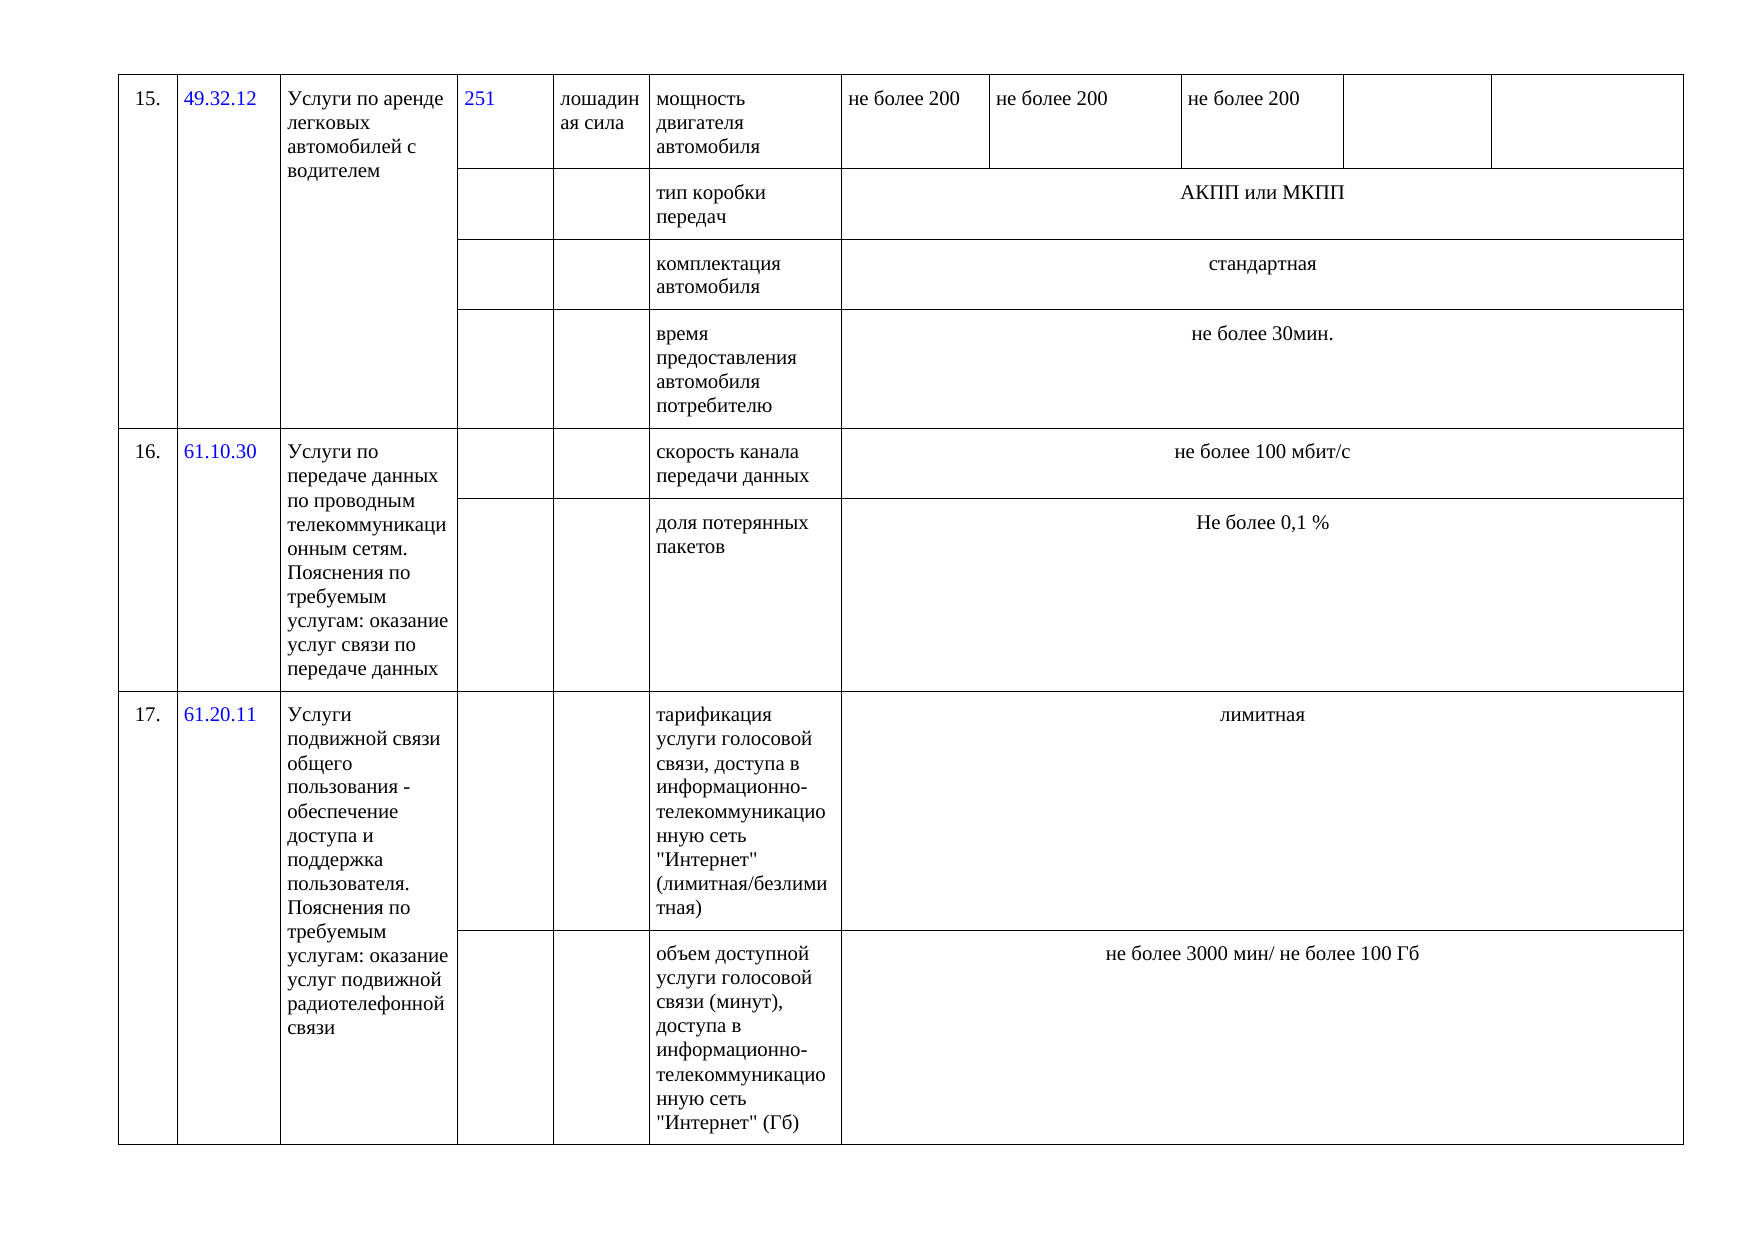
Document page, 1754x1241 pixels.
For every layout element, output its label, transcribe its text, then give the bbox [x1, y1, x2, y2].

table_cell не более 100 мбит/с [842, 429, 1683, 498]
table_cell [1492, 75, 1683, 168]
table_cell АКПП или МКПП [842, 169, 1683, 239]
table_cell мощность двигателя автомобиля [650, 75, 841, 168]
table_cell 49.32.12 [178, 75, 280, 428]
table_cell не более 200 [1182, 75, 1343, 168]
table_cell скорость канала передачи данных [650, 429, 841, 498]
table_cell [458, 429, 553, 498]
table_cell [458, 931, 553, 1144]
table_cell [458, 240, 553, 309]
table_cell не более 30мин. [842, 310, 1683, 428]
table_cell не более 200 [990, 75, 1181, 168]
table_cell доля потерянных пакетов [650, 499, 841, 691]
table_cell [554, 692, 649, 929]
table_cell [458, 692, 553, 929]
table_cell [650, 310, 841, 428]
table_cell не более 3000 мин/ не более 100 Гб [842, 931, 1683, 1144]
table_cell [554, 931, 649, 1144]
table_cell 16. [119, 429, 177, 691]
table_cell тип коробки передач [650, 169, 841, 239]
table_cell объем доступной услуги голосовой связи (минут), доступа в информационно-телекоммуникационную сеть "Интернет" (Гб) [650, 931, 841, 1144]
table_cell лошадиная сила [554, 75, 649, 168]
table_cell [554, 169, 649, 239]
table_cell [458, 310, 553, 428]
table_cell Не более 0,1 % [842, 499, 1683, 691]
table_cell не более 200 [842, 75, 989, 168]
table_cell 61.20.11 [178, 692, 280, 1144]
table_cell [554, 499, 649, 691]
table_cell [554, 240, 649, 309]
table_cell [458, 499, 553, 691]
table_cell [554, 310, 649, 428]
table_cell лимитная [842, 692, 1683, 929]
table_cell комплектация автомобиля [650, 240, 841, 309]
table_cell [1344, 75, 1491, 168]
table_cell Услуги по аренде легковых автомобилей с водителем [281, 75, 457, 428]
table_cell Услуги подвижной связи общего пользования - обеспечение доступа и поддержка пользователя. Пояснения по требуемым услугам: оказание услуг подвижной радиотелефонной связи [281, 692, 457, 1144]
table_cell 17. [119, 692, 177, 1144]
table_cell Услуги по передаче данных по проводным телекоммуникационным сетям. Пояснения по требуемым услугам: оказание услуг связи по передаче данных [281, 429, 457, 691]
table_cell [458, 169, 553, 239]
table_cell 15. [119, 75, 177, 428]
table_cell стандартная [842, 240, 1683, 309]
table_cell [554, 429, 649, 498]
table_cell 61.10.30 [178, 429, 280, 691]
table_cell тарификация услуги голосовой связи, доступа в информационно-телекоммуникационную сеть "Интернет" (лимитная/безлимитная) [650, 692, 841, 929]
table_cell 251 [458, 75, 553, 168]
